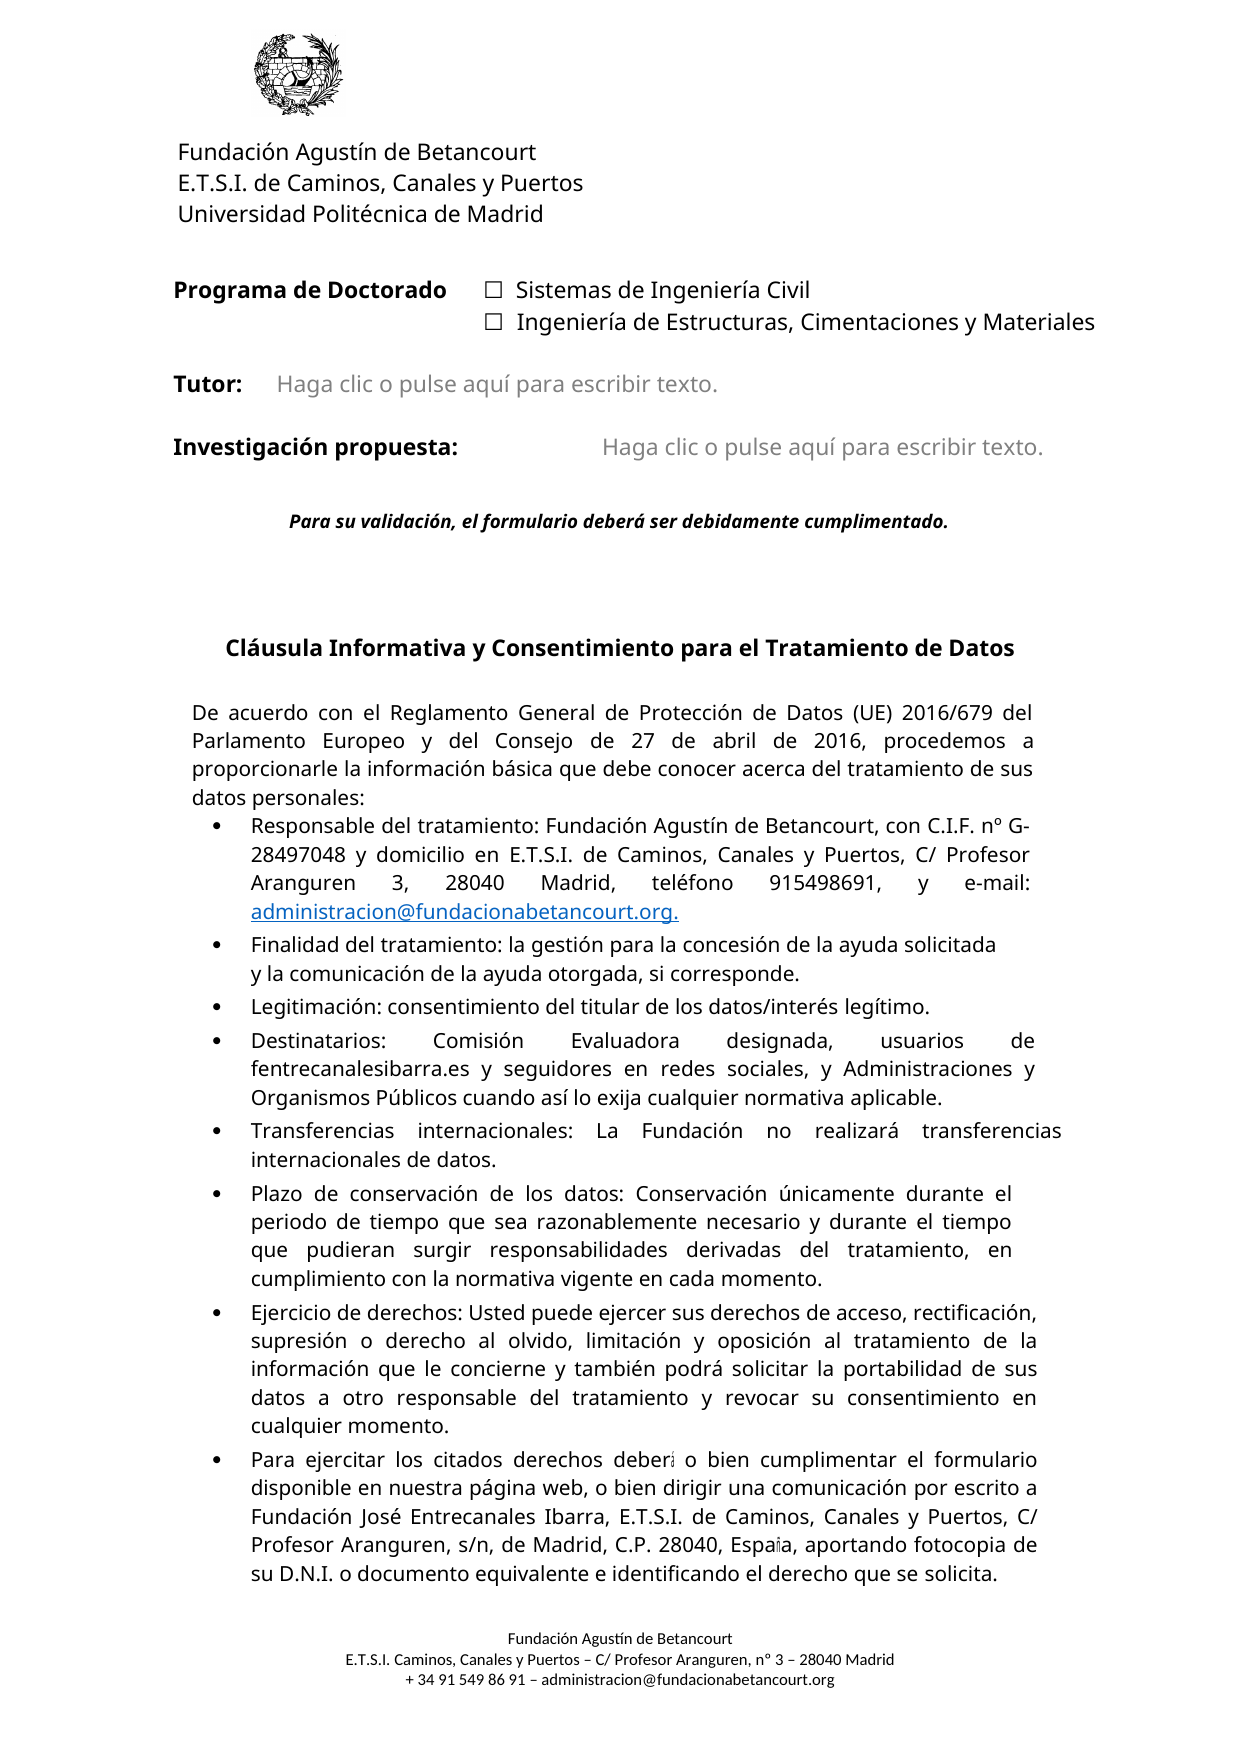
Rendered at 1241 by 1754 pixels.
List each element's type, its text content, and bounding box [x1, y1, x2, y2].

table_cell Tutor: [162, 337, 265, 431]
table_cell Investigación propuesta: [162, 431, 591, 462]
list Destinatarios: Comisión Evaluadora designada, usuarios de fentrecanalesibarra.es y seguidores en redes sociales, y Administraciones y Organismos Públicos cuando así lo exija cualquier normativa aplicable. [213, 1026, 1036, 1111]
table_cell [472, 274, 1107, 337]
list Legitimación: consentimiento del titular de los datos/interés legítimo. [213, 992, 1063, 1021]
text Para su validación, el formulario deberá ser debidamente cumplimentado. [177, 509, 1063, 534]
list Finalidad del tratamiento: la gestión para la concesión de la ayuda solicitada y la comunicación de la ayuda otorgada, si corresponde. [213, 930, 998, 987]
list Transferencias internacionales: La Fundación no realizará transferencias internacionales de datos. [213, 1117, 1063, 1173]
list Para ejercitar los citados derechos deberá o bien cumplimentar el formulario disponible en nuestra página web, o bien dirigir una comunicación por escrito a Fundación José Entrecanales Ibarra, E.T.S.I. de Caminos, Canales y Puertos, C/ Profesor Aranguren, s/n, de Madrid, C.P. 28040, España, aportando fotocopia de su D.N.I. o documento equivalente e identificando el derecho que se solicita. [213, 1445, 1037, 1587]
list Responsable del tratamiento: Fundación Agustín de Betancourt, con C.I.F. nº G-28497048 y domicilio en E.T.S.I. de Caminos, Canales y Puertos, C/ Profesor Aranguren 3, 28040 Madrid, teléfono 915498691, y e-mail: administracion@fundacionabetancourt.org. [213, 811, 1031, 925]
list Plazo de conservación de los datos: Conservación únicamente durante el periodo de tiempo que sea razonablemente necesario y durante el tiempo que pudieran surgir responsabilidades derivadas del tratamiento, en cumplimiento con la normativa vigente en cada momento. [213, 1179, 1013, 1292]
table_cell [591, 431, 1107, 462]
picture [251, 29, 346, 117]
table_cell [265, 337, 1107, 431]
subtitle Cláusula Informativa y Consentimiento para el Tratamiento de Datos [177, 632, 1063, 664]
list Ejercicio de derechos: Usted puede ejercer sus derechos de acceso, rectificación, supresión o derecho al olvido, limitación y oposición al tratamiento de la información que le concierne y también podrá solicitar la portabilidad de sus datos a otro responsable del tratamiento y revocar su consentimiento en cualquier momento. [213, 1298, 1038, 1440]
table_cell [162, 274, 472, 337]
text De acuerdo con el Reglamento General de Protección de Datos (UE) 2016/679 del Parlamento Europeo y del Consejo de 27 de abril de 2016, procedemos a proporcionarle la información básica que debe conocer acerca del tratamiento de sus datos personales: [192, 698, 1034, 811]
